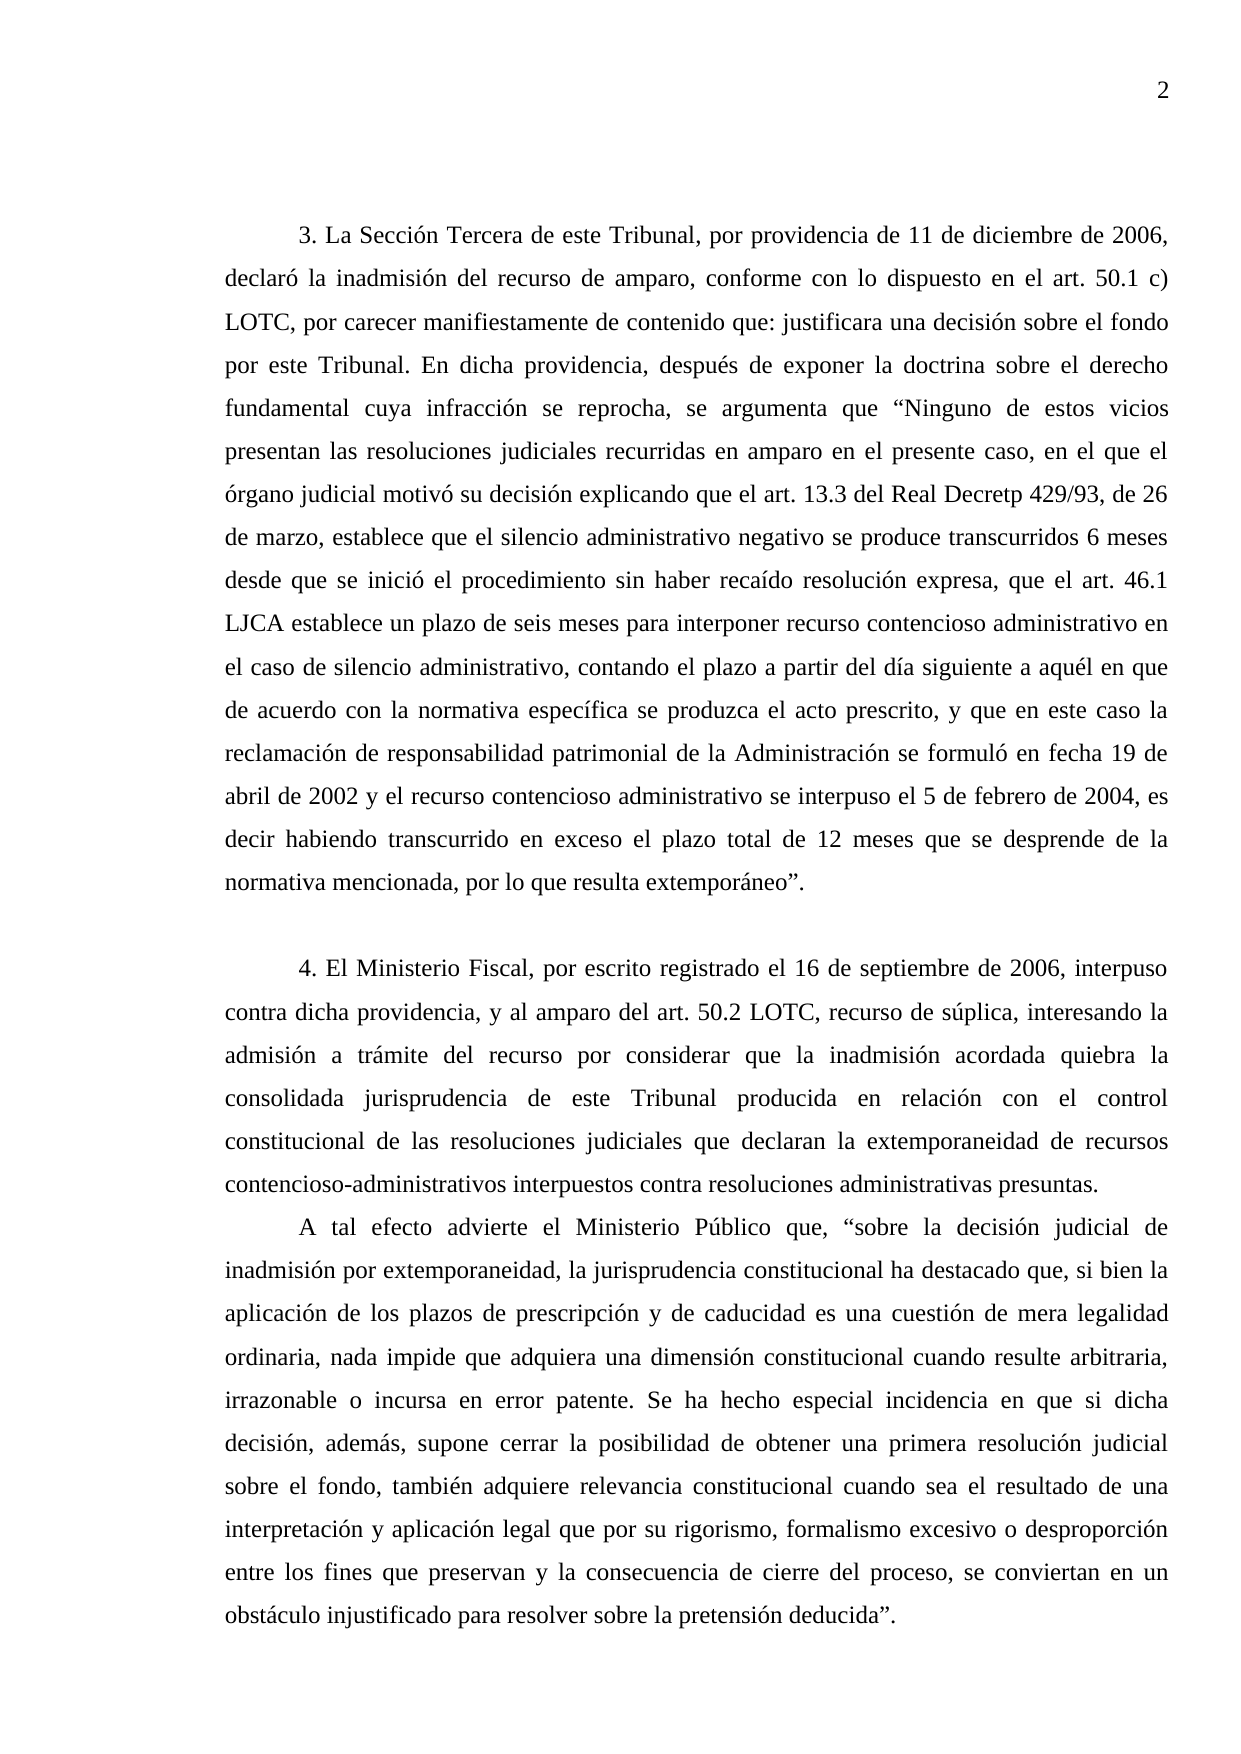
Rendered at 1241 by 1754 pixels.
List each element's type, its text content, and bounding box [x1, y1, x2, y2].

text 3. La Sección Tercera de este Tribunal, por providencia de 11 de diciembre de 2006, declaró la inadmisión del recurso de amparo, conforme con lo dispuesto en el art. 50.1 c) LOTC, por carecer manifiestamente de contenido que: justificara una decisión sobre el fondo por este Tribunal. En dicha providencia, después de exponer la doctrina sobre el derecho fundamental cuya infracción se reprocha, se argumenta que “Ninguno de estos vicios presentan las resoluciones judiciales recurridas en amparo en el presente caso, en el que el órgano judicial motivó su decisión explicando que el art. 13.3 del Real Decretp 429/93, de 26 de marzo, establece que el silencio administrativo negativo se produce transcurridos 6 meses desde que se inició el procedimiento sin haber recaído resolución expresa, que el art. 46.1 LJCA establece un plazo de seis meses para interponer recurso contencioso administrativo en el caso de silencio administrativo, contando el plazo a partir del día siguiente a aquél en que de acuerdo con la normativa específica se produzca el acto prescrito, y que en este caso la reclamación de responsabilidad patrimonial de la Administración se formuló en fecha 19 de abril de 2002 y el recurso contencioso administrativo se interpuso el 5 de febrero de 2004, es decir habiendo transcurrido en exceso el plazo total de 12 meses que se desprende de la normativa mencionada, por lo que resulta extemporáneo”. [224, 220, 1169, 896]
text A tal efecto advierte el Ministerio Público que, “sobre la decisión judicial de inadmisión por extemporaneidad, la jurisprudencia constitucional ha destacado que, si bien la aplicación de los plazos de prescripción y de caducidad es una cuestión de mera legalidad ordinaria, nada impide que adquiera una dimensión constitucional cuando resulte arbitraria, irrazonable o incursa en error patente. Se ha hecho especial incidencia en que si dicha decisión, además, supone cerrar la posibilidad de obtener una primera resolución judicial sobre el fondo, también adquiere relevancia constitucional cuando sea el resultado de una interpretación y aplicación legal que por su rigorismo, formalismo excesivo o desproporción entre los fines que preservan y la consecuencia de cierre del proceso, se conviertan en un obstáculo injustificado para resolver sobre la pretensión deducida”. [224, 1212, 1169, 1629]
text 4. El Ministerio Fiscal, por escrito registrado el 16 de septiembre de 2006, interpuso contra dicha providencia, y al amparo del art. 50.2 LOTC, recurso de súplica, interesando la admisión a trámite del recurso por considerar que la inadmisión acordada quiebra la consolidada jurisprudencia de este Tribunal producida en relación con el control constitucional de las resoluciones judiciales que declaran la extemporaneidad de recursos contencioso-administrativos interpuestos contra resoluciones administrativas presuntas. [224, 953, 1169, 1198]
